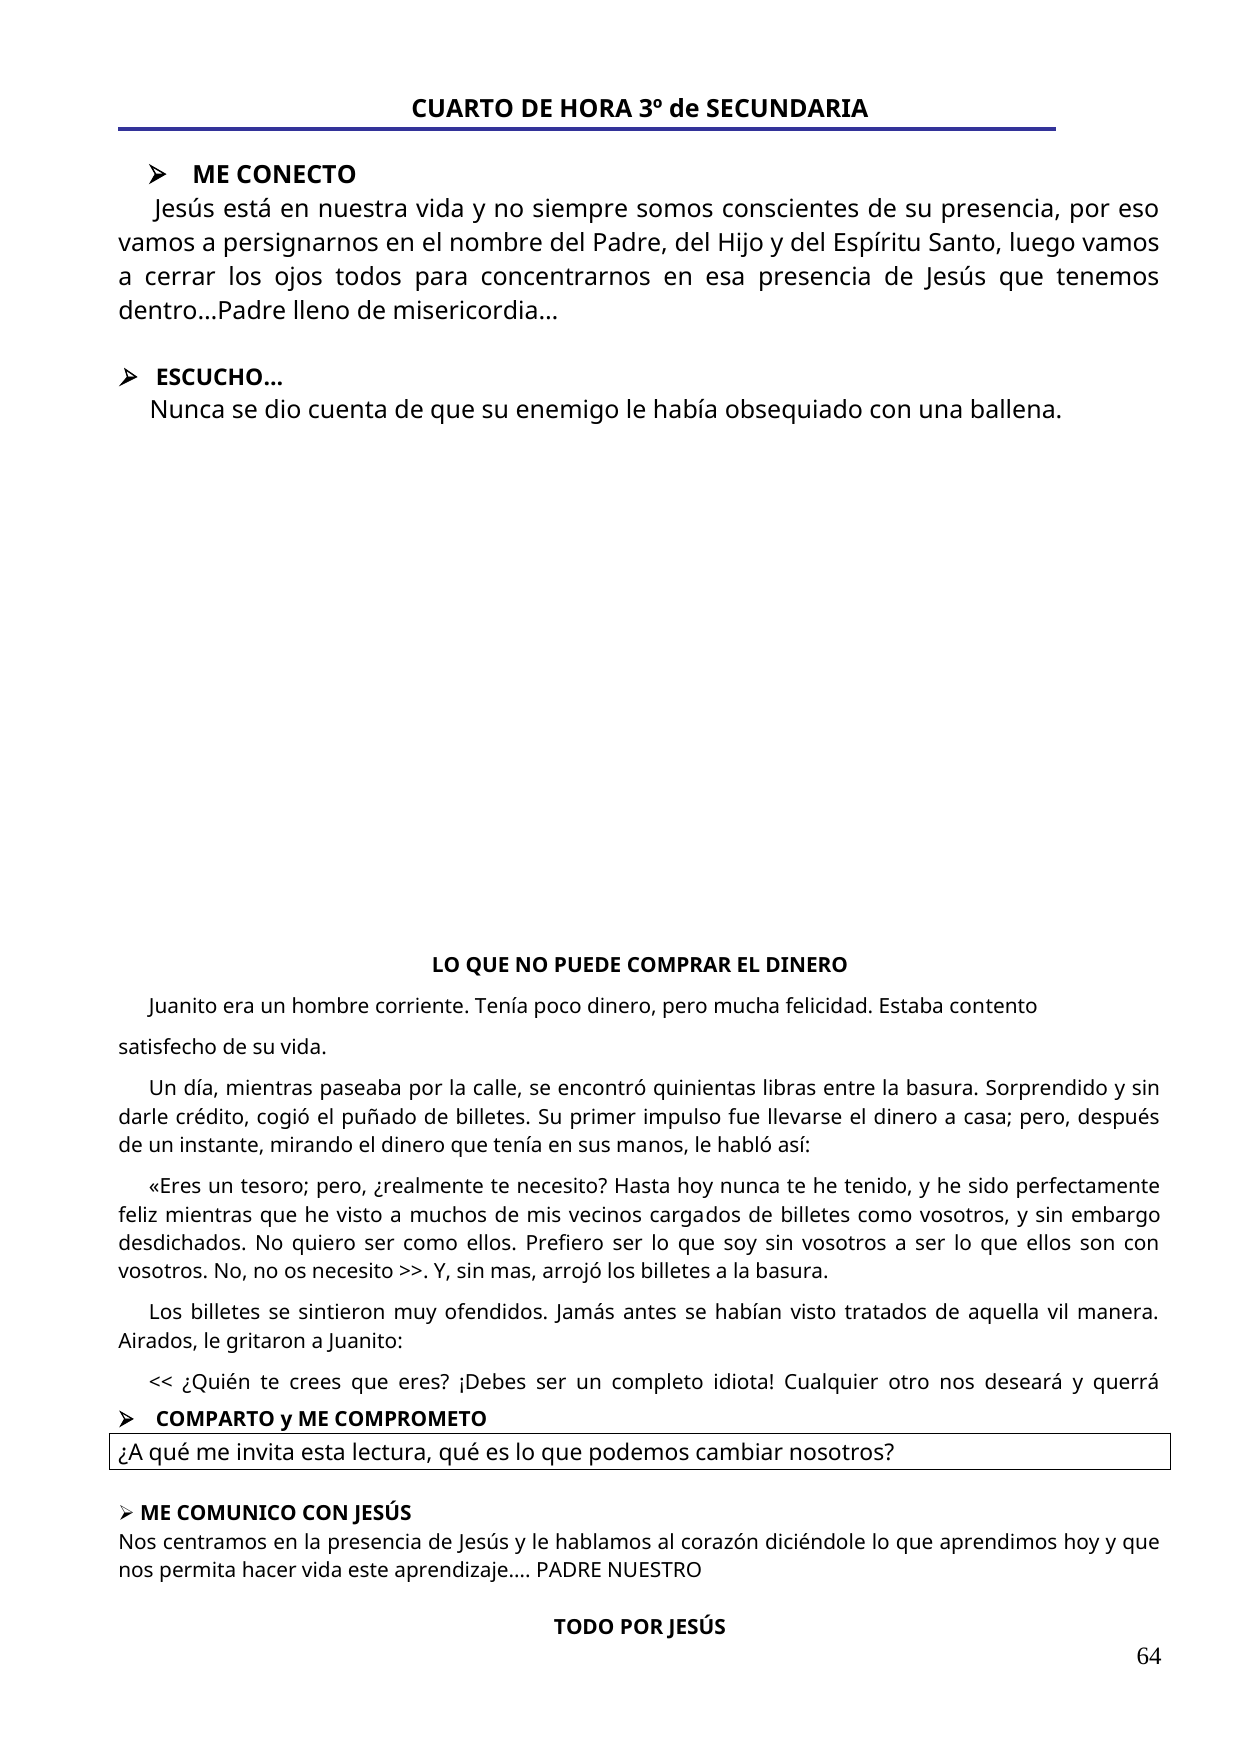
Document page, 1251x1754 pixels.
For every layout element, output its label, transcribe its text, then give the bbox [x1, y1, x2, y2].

text Los billetes se sintieron muy ofendidos. Jamás antes se habían visto tratados de aquella vil manera. Airados, le gritaron a Juanito: [118, 1297, 1161, 1354]
text Nunca se dio cuenta de que su enemigo le había obsequiado con una ballena. [118, 392, 1161, 426]
text «Eres un tesoro; pero, ¿realmente te necesito? Hasta hoy nunca te he tenido, y he sido perfectamente feliz mientras que he visto a muchos de mis vecinos cargados de billetes como vosotros, y sin embargo desdichados. No quiero ser como ellos. Prefiero ser lo que soy sin vosotros a ser lo que ellos son con vosotros. No, no os necesito >>. Y, sin mas, arrojó los billetes a la basura. [118, 1171, 1161, 1285]
title LO QUE NO PUEDE COMPRAR EL DINERO [118, 951, 1161, 979]
text Juanito era un hombre corriente. Tenía poco dinero, pero mucha felicidad. Estaba contento [149, 992, 1161, 1020]
text Un día, mientras paseaba por la calle, se encontró quinientas libras entre la basura. Sorprendido y sin darle crédito, cogió el puñado de billetes. Su primer impulso fue llevarse el dinero a casa; pero, después de un instante, mirando el dinero que tenía en sus manos, le habló así: [118, 1073, 1161, 1159]
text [118, 1367, 1161, 1395]
text satisfecho de su vida. [118, 1032, 1161, 1061]
